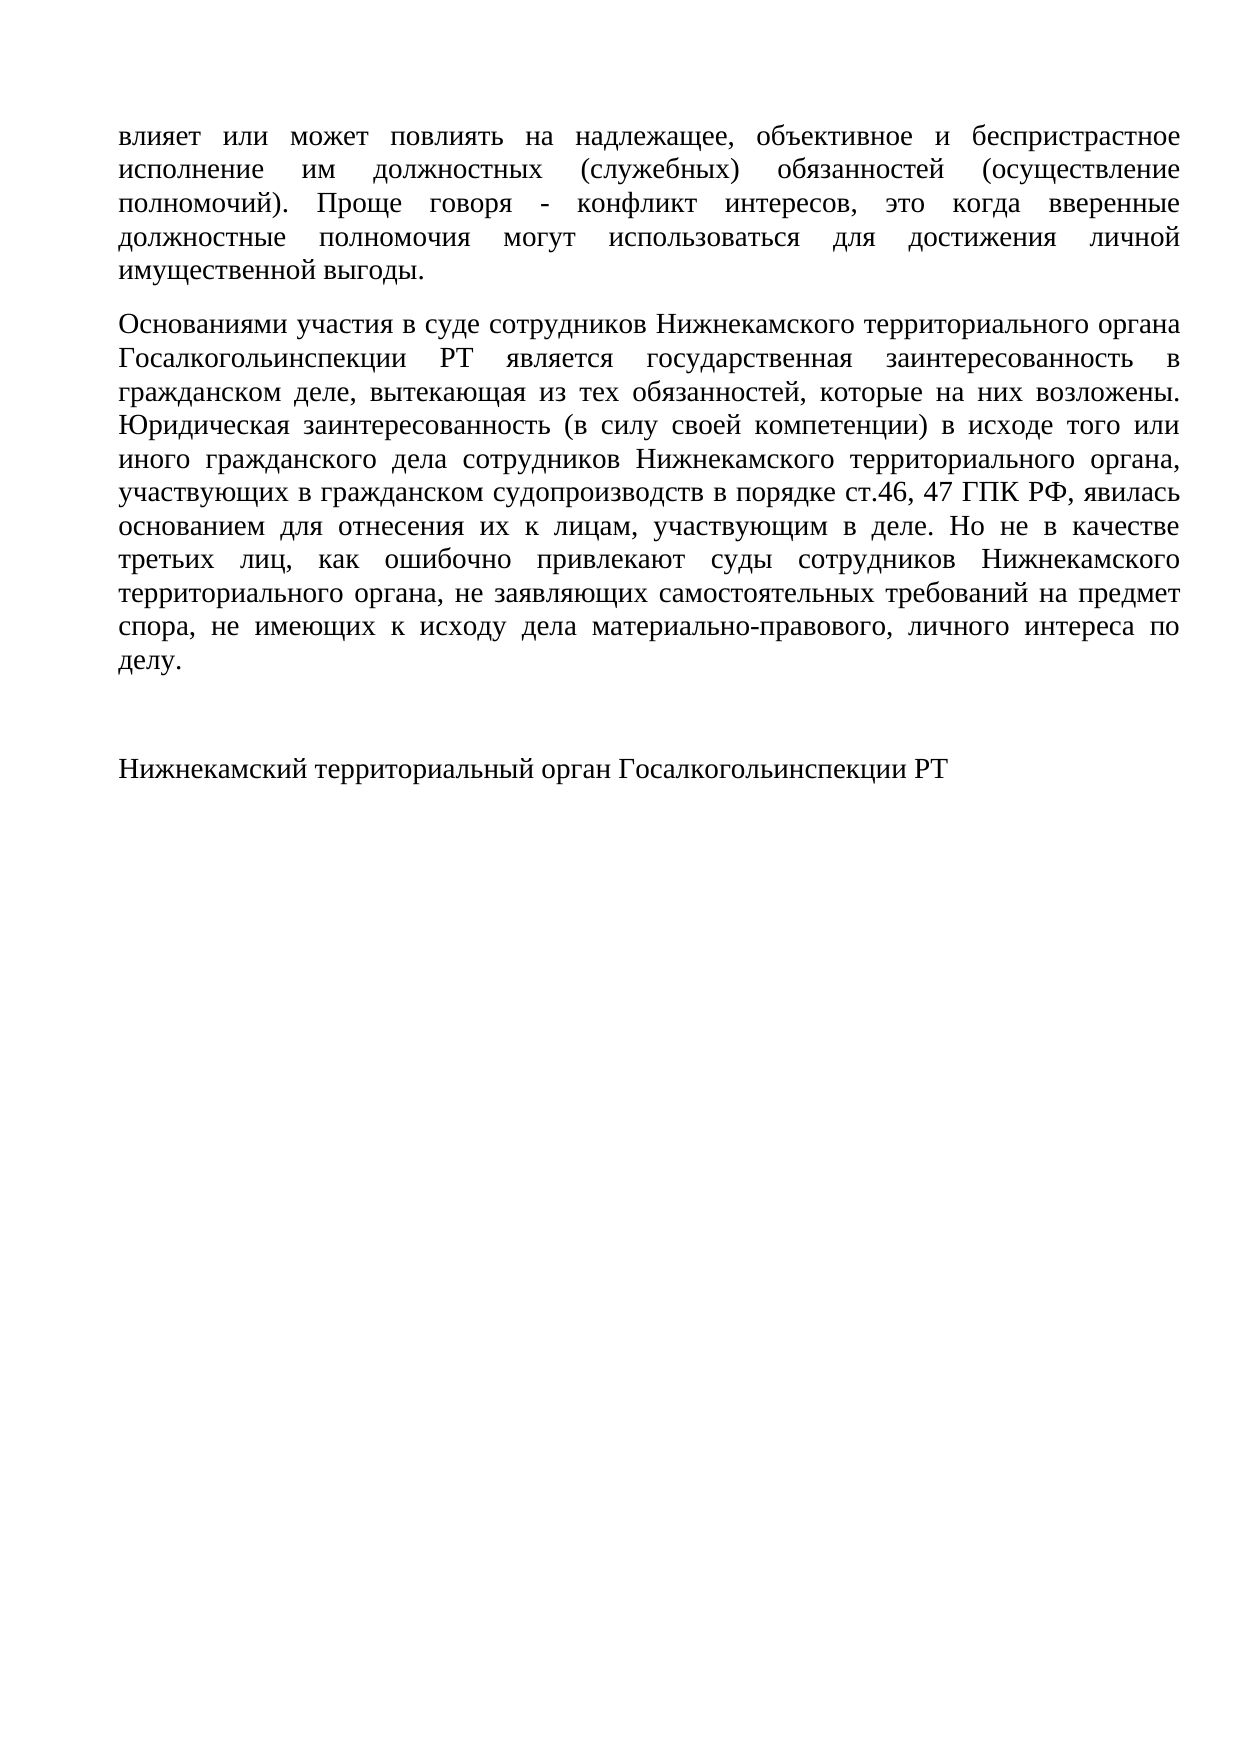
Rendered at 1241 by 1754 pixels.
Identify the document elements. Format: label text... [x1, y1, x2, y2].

text Нижнекамский территориальный орган Госалкогольинспекции РТ [118, 751, 1181, 784]
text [118, 185, 1181, 286]
text Основаниями участия в суде сотрудников Нижнекамского территориального органа Госалкогольинспекции РТ является государственная заинтересованность в гражданском деле, вытекающая из тех обязанностей, которые на них возложены. Юридическая заинтересованность (в силу своей компетенции) в исходе того или иного гражданского дела сотрудников Нижнекамского территориального органа, участвующих в гражданском судопроизводств в порядке ст.46, 47 ГПК РФ, явилась основанием для отнесения их к лицам, участвующим в деле. Но не в качестве третьих лиц, как ошибочно привлекают суды сотрудников Нижнекамского территориального органа, не заявляющих самостоятельных требований на предмет спора, не имеющих к исходу дела материально-правового, личного интереса по делу. [118, 307, 1181, 676]
